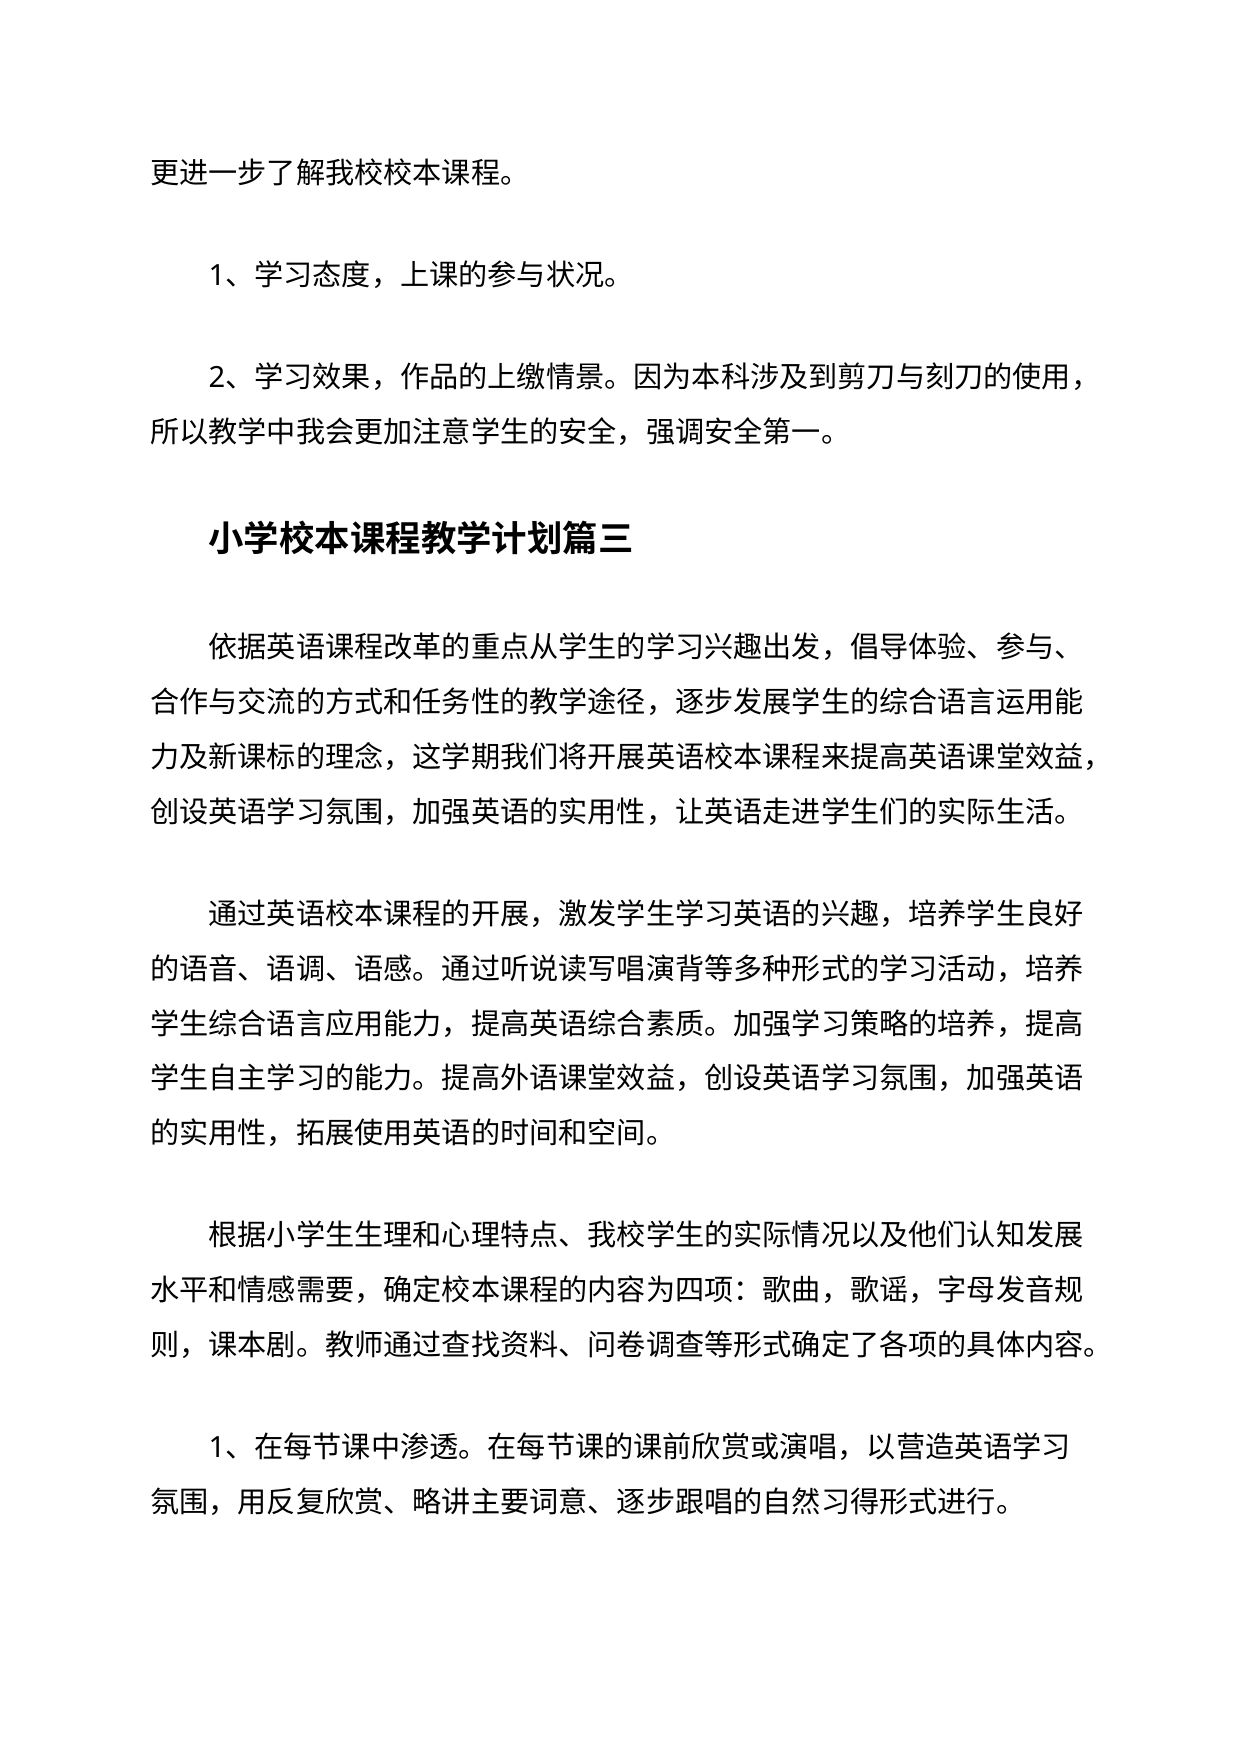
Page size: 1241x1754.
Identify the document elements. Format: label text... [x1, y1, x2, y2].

text 1、学习态度，上课的参与状况。 [150, 252, 1090, 294]
text 2、学习效果，作品的上缴情景。因为本科涉及到剪刀与刻刀的使用，所以教学中我会更加注意学生的安全，强调安全第一。 [150, 354, 1090, 451]
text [150, 150, 1090, 192]
text 1、在每节课中渗透。在每节课的课前欣赏或演唱，以营造英语学习氛围，用反复欣赏、略讲主要词意、逐步跟唱的自然习得形式进行。 [150, 1423, 1090, 1521]
text 根据小学生生理和心理特点、我校学生的实际情况以及他们认知发展水平和情感需要，确定校本课程的内容为四项：歌曲，歌谣，字母发音规则，课本剧。教师通过查找资料、问卷调查等形式确定了各项的具体内容。 [150, 1212, 1090, 1364]
text 依据英语课程改革的重点从学生的学习兴趣出发，倡导体验、参与、合作与交流的方式和任务性的教学途径，逐步发展学生的综合语言运用能力及新课标的理念，这学期我们将开展英语校本课程来提高英语课堂效益，创设英语学习氛围，加强英语的实用性，让英语走进学生们的实际生活。 [150, 624, 1090, 831]
text 通过英语校本课程的开展，激发学生学习英语的兴趣，培养学生良好的语音、语调、语感。通过听说读写唱演背等多种形式的学习活动，培养学生综合语言应用能力，提高英语综合素质。加强学习策略的培养，提高学生自主学习的能力。提高外语课堂效益，创设英语学习氛围，加强英语的实用性，拓展使用英语的时间和空间。 [150, 890, 1090, 1152]
text 小学校本课程教学计划篇三 [150, 511, 1090, 562]
